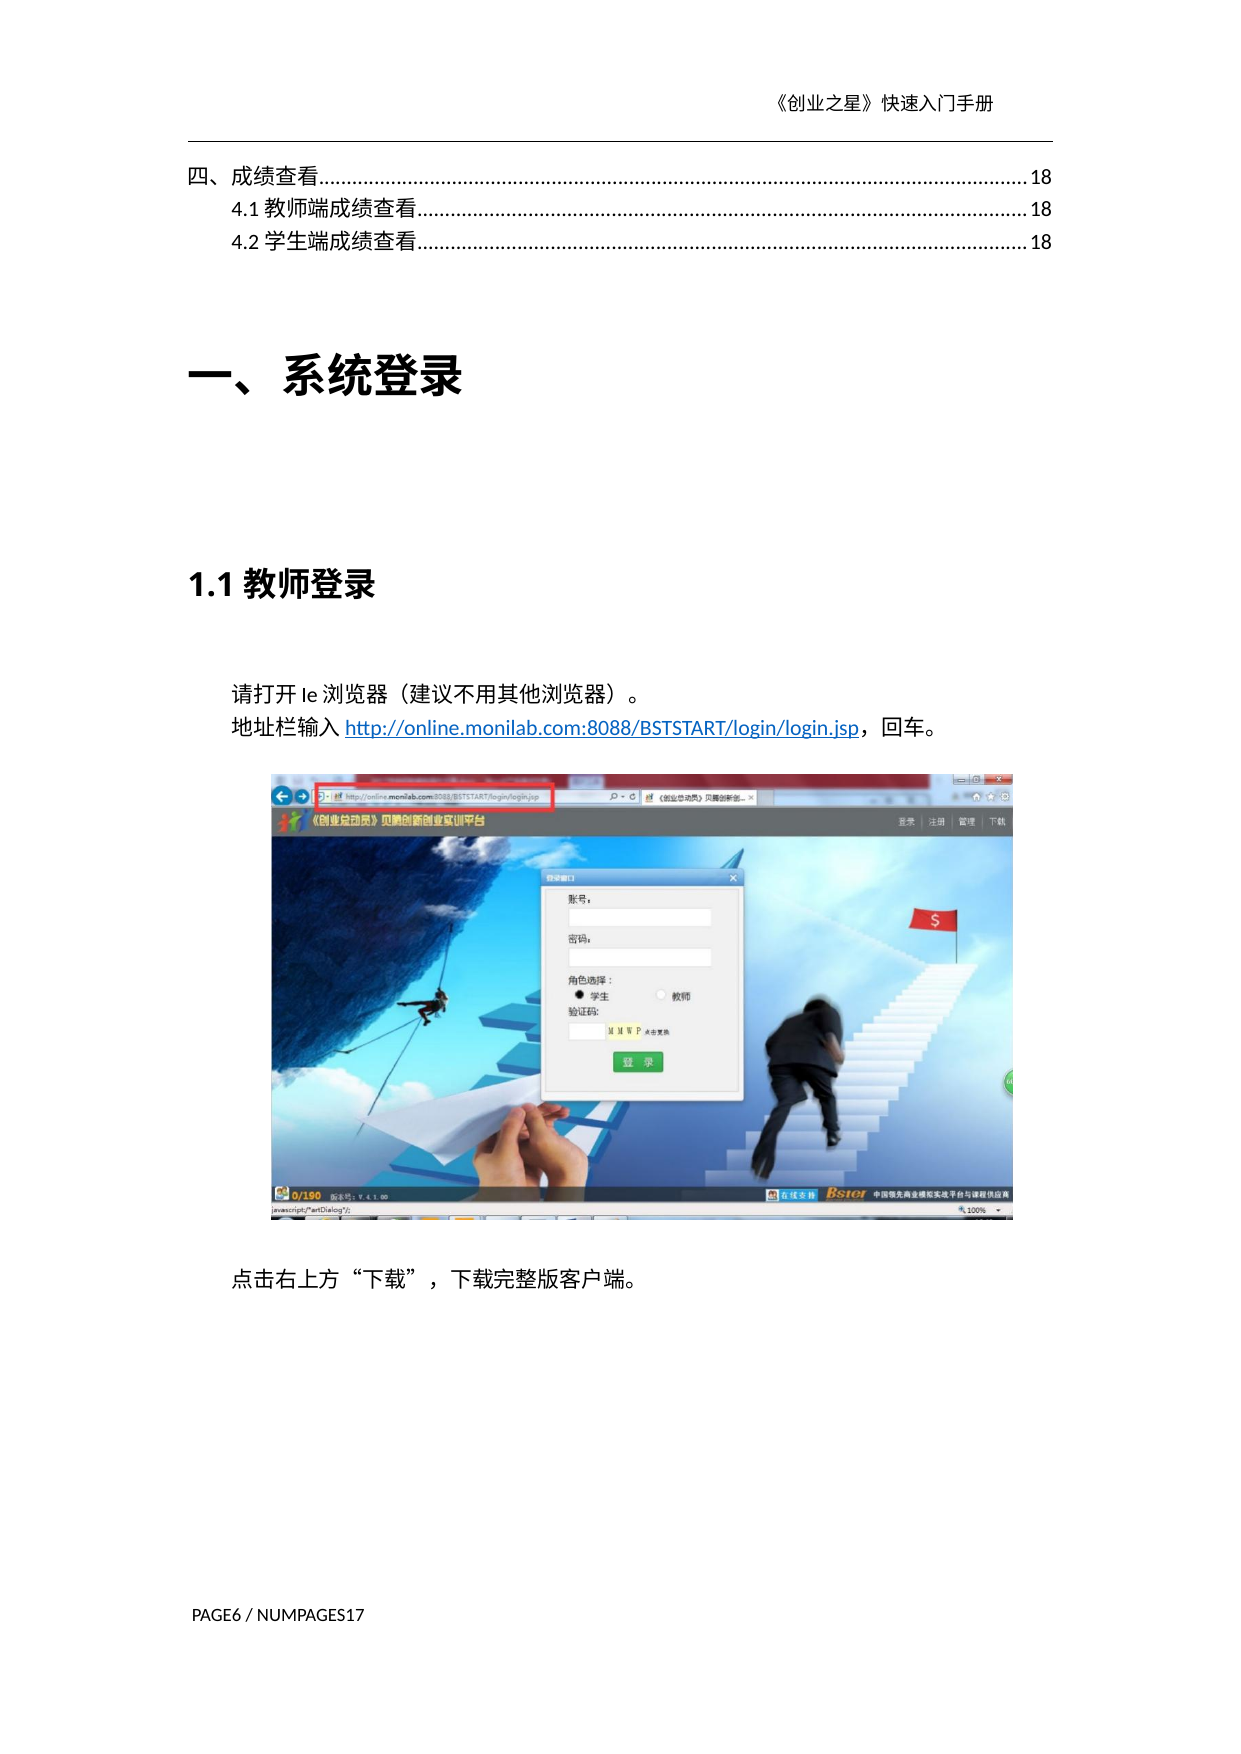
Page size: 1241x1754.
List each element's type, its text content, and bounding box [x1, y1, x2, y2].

text 地址栏输入http://online.monilab.com:8088/BSTSTART/login/login.jsp，回车。 [231, 709, 1053, 742]
text 请打开Ie浏览器（建议不用其他浏览器）。 [231, 677, 1053, 709]
text 点击右上方“下载”，下载完整版客户端。 [231, 1262, 1053, 1294]
subtitle 系统登录 [187, 324, 1053, 421]
picture [271, 774, 1013, 1220]
subtitle 1.1 教师登录 [187, 549, 1053, 614]
